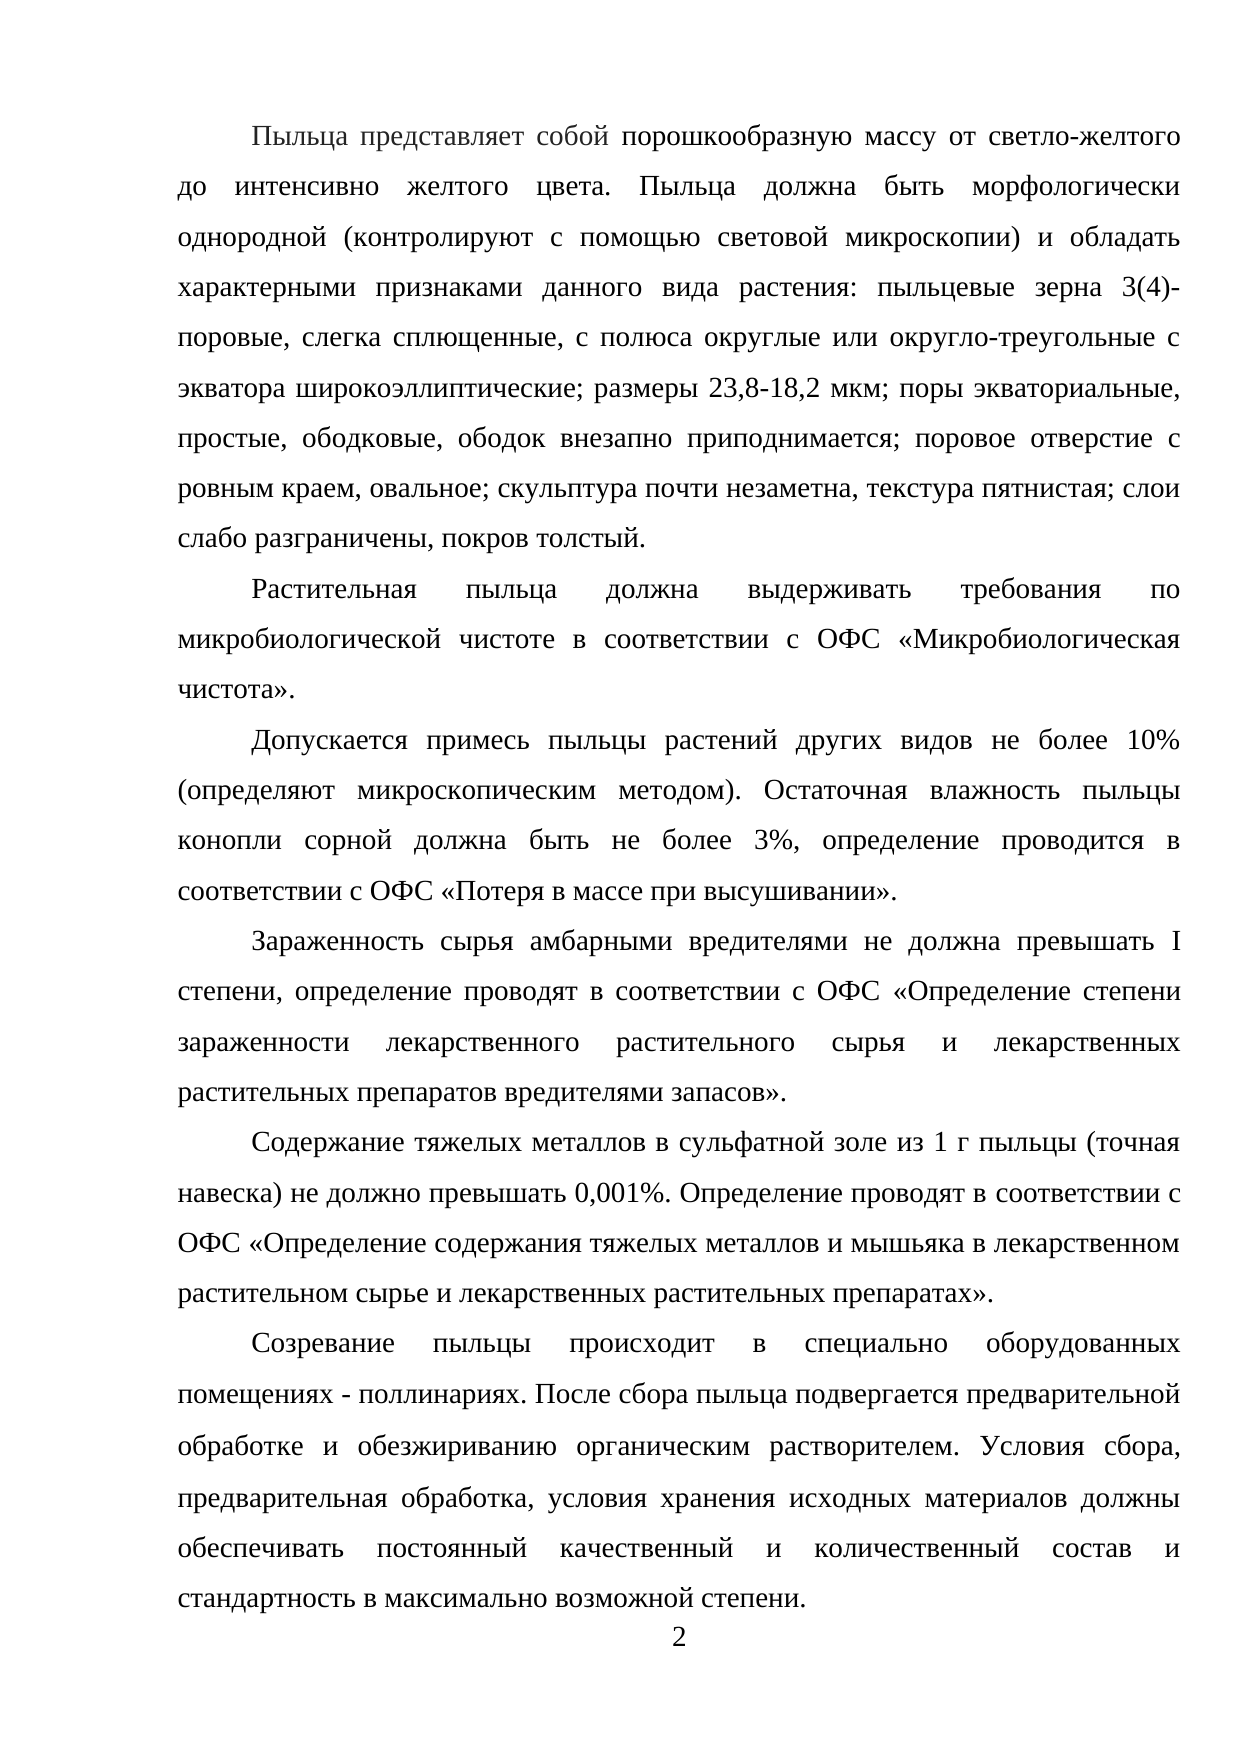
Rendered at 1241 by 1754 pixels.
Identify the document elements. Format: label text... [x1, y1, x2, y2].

text Содержание тяжелых металлов в сульфатной золе из 1 г пыльцы (точная навеска) не должно превышать 0,001%. Определение проводят в соответствии с ОФС «Определение содержания тяжелых металлов и мышьяка в лекарственном растительном сырье и лекарственных растительных препаратах». [177, 1124, 1181, 1309]
text Зараженность сырья амбарными вредителями не должна превышать I степени, определение проводят в соответствии с ОФС «Определение степени зараженности лекарственного растительного сырья и лекарственных растительных препаратов вредителями запасов». [177, 923, 1181, 1108]
text Пыльца представляет собой порошкообразную массу от светло-желтого до интенсивно желтого цвета. Пыльца должна быть морфологически однородной (контролируют с помощью световой микроскопии) и обладать характерными признаками данного вида растения: пыльцевые зерна 3(4)- поровые, слегка сплющенные, с полюса округлые или округло-треугольные с экватора широкоэллиптические; размеры 23,8-18,2 мкм; поры экваториальные, простые, ободковые, ободок внезапно приподнимается; поровое отверстие с ровным краем, овальное; скульптура почти незаметна, текстура пятнистая; слои слабо разграничены, покров толстый. [177, 118, 1181, 554]
text Растительная пыльца должна выдерживать требования по микробиологической чистоте в соответствии с ОФС «Микробиологическая чистота». [177, 571, 1181, 705]
text Созревание пыльцы происходит в специально оборудованных помещениях - поллинариях. После сбора пыльца подвергается предварительной обработке и обезжириванию органическим растворителем. Условия сбора, предварительная обработка, условия хранения исходных материалов должны обеспечивать постоянный качественный и количественный состав и стандартность в максимально возможной степени. [177, 1326, 1181, 1614]
text Допускается примесь пыльцы растений других видов не более 10% (определяют микроскопическим методом). Остаточная влажность пыльцы конопли сорной должна быть не более 3%, определение проводится в соответствии с ОФС «Потеря в массе при высушивании». [177, 722, 1181, 906]
